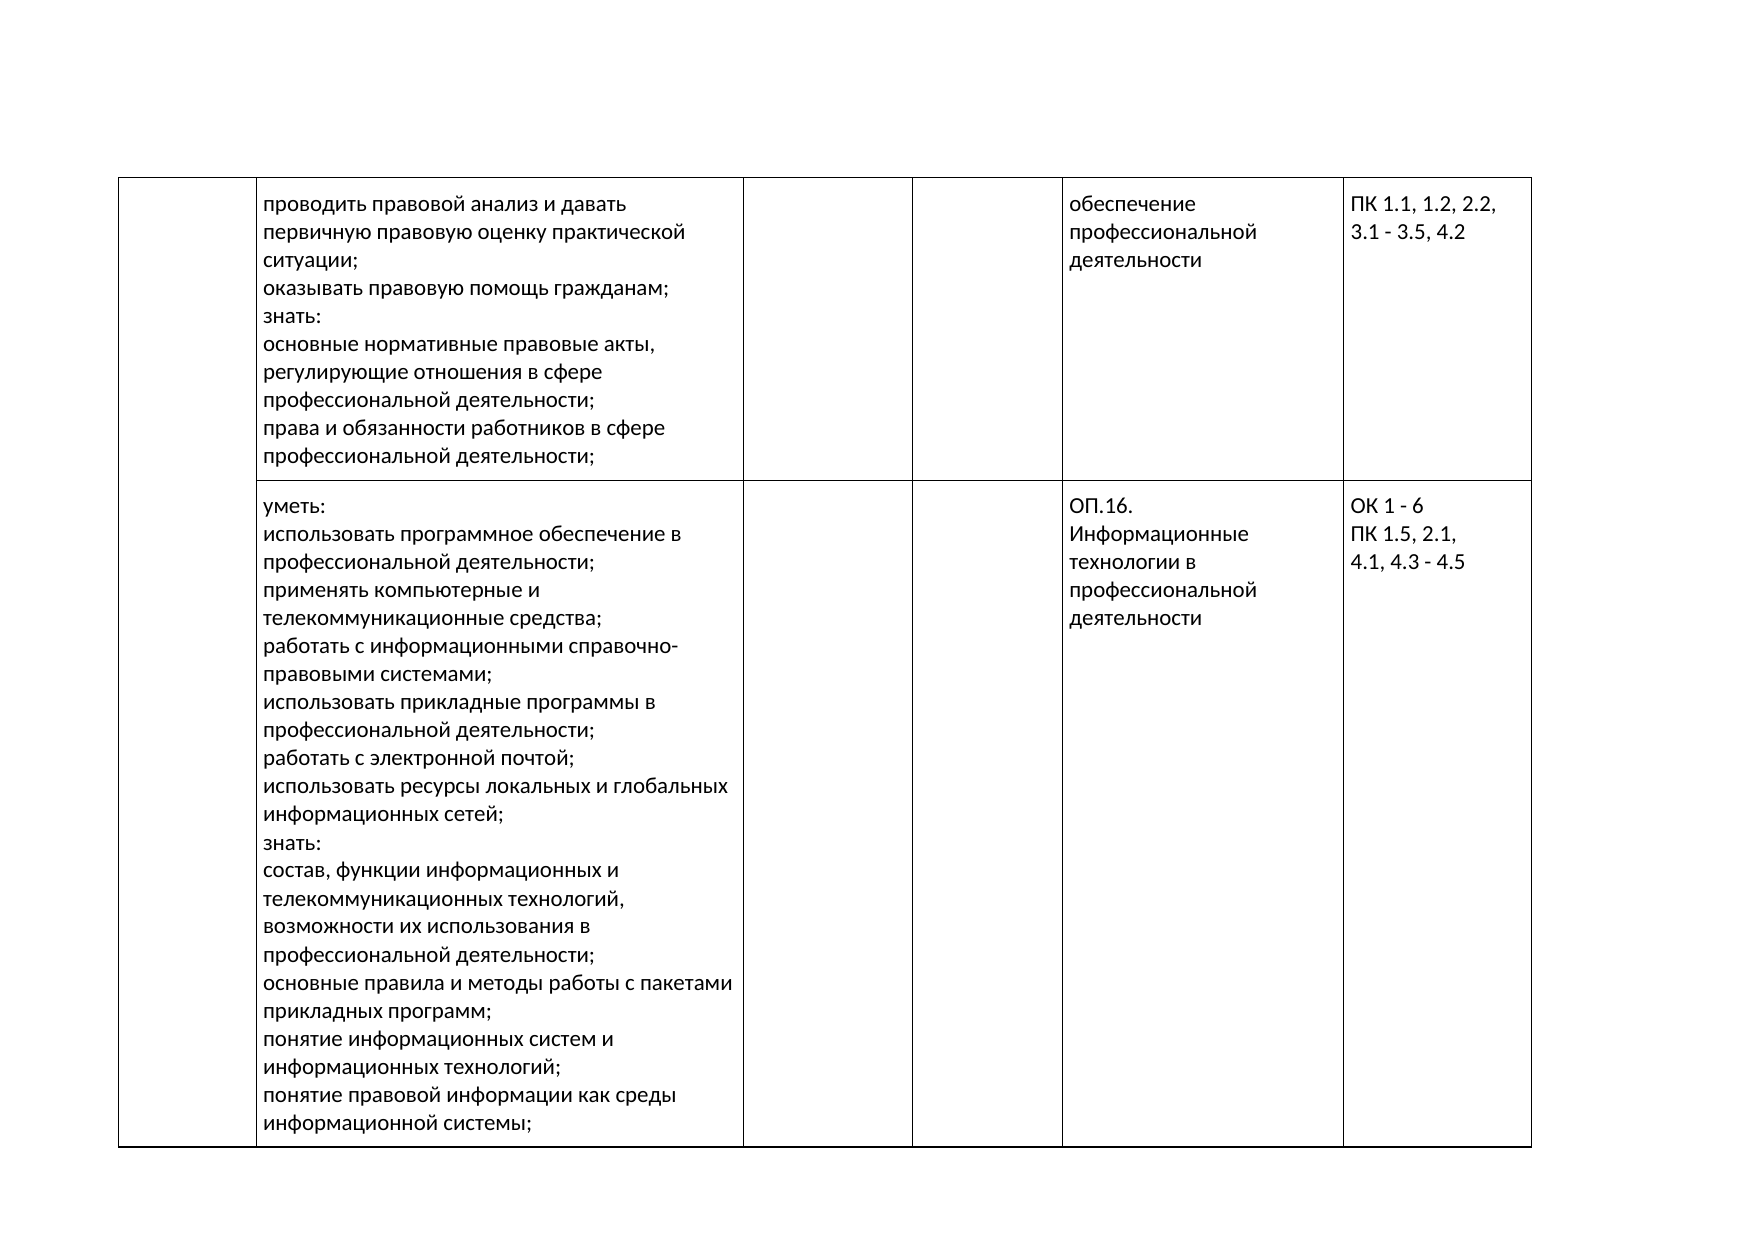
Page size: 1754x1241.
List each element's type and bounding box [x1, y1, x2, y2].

table_cell [1344, 178, 1531, 480]
table_cell [1063, 178, 1343, 480]
table_cell [257, 481, 743, 1146]
table_cell [1344, 481, 1531, 1146]
table_cell [1063, 481, 1343, 1146]
table_cell [913, 481, 1062, 1146]
table_cell [913, 178, 1062, 480]
table_cell [744, 178, 912, 480]
table_cell [257, 178, 743, 480]
table_cell [744, 481, 912, 1146]
